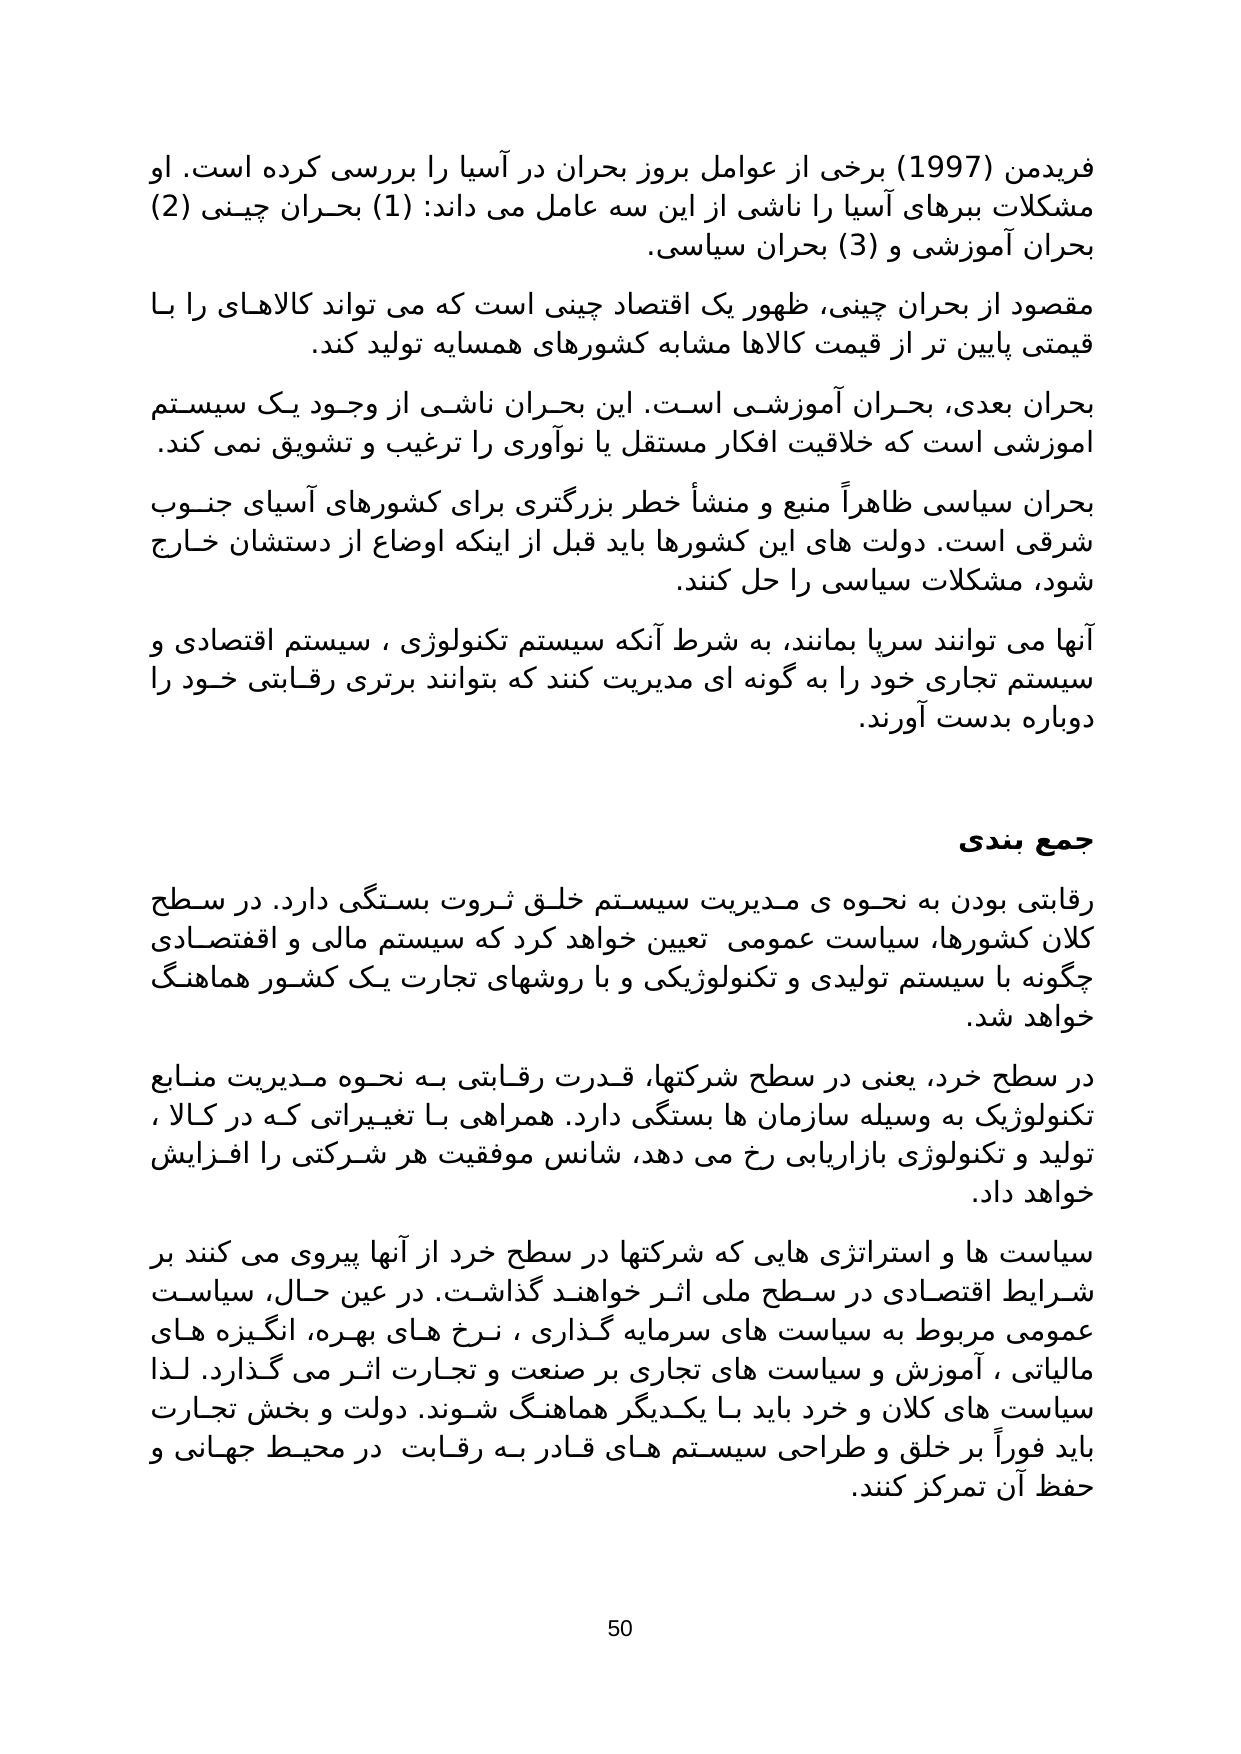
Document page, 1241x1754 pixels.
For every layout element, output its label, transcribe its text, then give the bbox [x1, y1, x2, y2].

text در سطح خرد، یعنی در سطح شرکتها، قدرت رقابتی به نحوه مدیریت منابع تکنولوژیک به وسیله سازمان ها بستگی دارد. همراهی با تغییراتی که در کالا ، تولید و تکنولوژی بازاریابی رخ می دهد، شانس موفقیت هر شرکتی را افزایش خواهد داد. [150, 1059, 1095, 1210]
text سیاست ها و استراتژی هایی که شرکتها در سطح خرد از آنها پیروی می کنند بر شرایط اقتصادی در سطح ملی اثر خواهند گذاشت. در عین حال، سیاست عمومی مربوط به سیاست های سرمایه گذاری ، نرخ های بهره، انگیزه های مالیاتی ، آموزش و سیاست های تجاری بر صنعت و تجارت اثر می گذارد. لذا سیاست های کلان و خرد باید با یکدیگر هماهنگ شوند. دولت و بخش تجارت باید فوراً بر خلق و طراحی سیستم های قادر به رقابت در محیط جهانی و حفظ آن تمرکز کنند. [150, 1236, 1095, 1503]
text فریدمن (1997) برخی از عوامل بروز بحران در آسیا را بررسی کرده است. او مشکلات ببرهای آسیا را ناشی از این سه عامل می داند: (1) بحران چینی (2) بحران آموزشی و (3) بحران سیاسی. [150, 150, 1095, 262]
text بحران سیاسی ظاهراً منبع و منشأ خطر بزرگتری برای کشورهای آسیای جنوب شرقی است. دولت های این کشورها باید قبل از اینکه اوضاع از دستشان خارج شود، مشکلات سیاسی را حل کنند. [150, 485, 1095, 597]
text رقابتی بودن به نحوه ی مدیریت سیستم خلق ثروت بستگی دارد. در سطح کلان کشورها، سیاست عمومی تعیین خواهد کرد که سیستم مالی و اقفتصادی چگونه با سیستم تولیدی و تکنولوژیکی و با روشهای تجارت یک کشور هماهنگ خواهد شد. [150, 882, 1095, 1033]
text بحران بعدی، بحران آموزشی است. این بحران ناشی از وجود یک سیستم اموزشی است که خلاقیت افکار مستقل یا نوآوری را ترغیب و تشویق نمی کند. [150, 386, 1095, 459]
text جمع بندی [150, 822, 1095, 856]
text مقصود از بحران چینی، ظهور یک اقتصاد چینی است که می تواند کالاهای را با قیمتی پایین تر از قیمت کالاها مشابه کشورهای همسایه تولید کند. [150, 288, 1095, 361]
text آنها می توانند سرپا بمانند، به شرط آنکه سیستم تکنولوژی ، سیستم اقتصادی و سیستم تجاری خود را به گونه ای مدیریت کنند که بتوانند برتری رقابتی خود را دوباره بدست آورند. [150, 623, 1095, 735]
